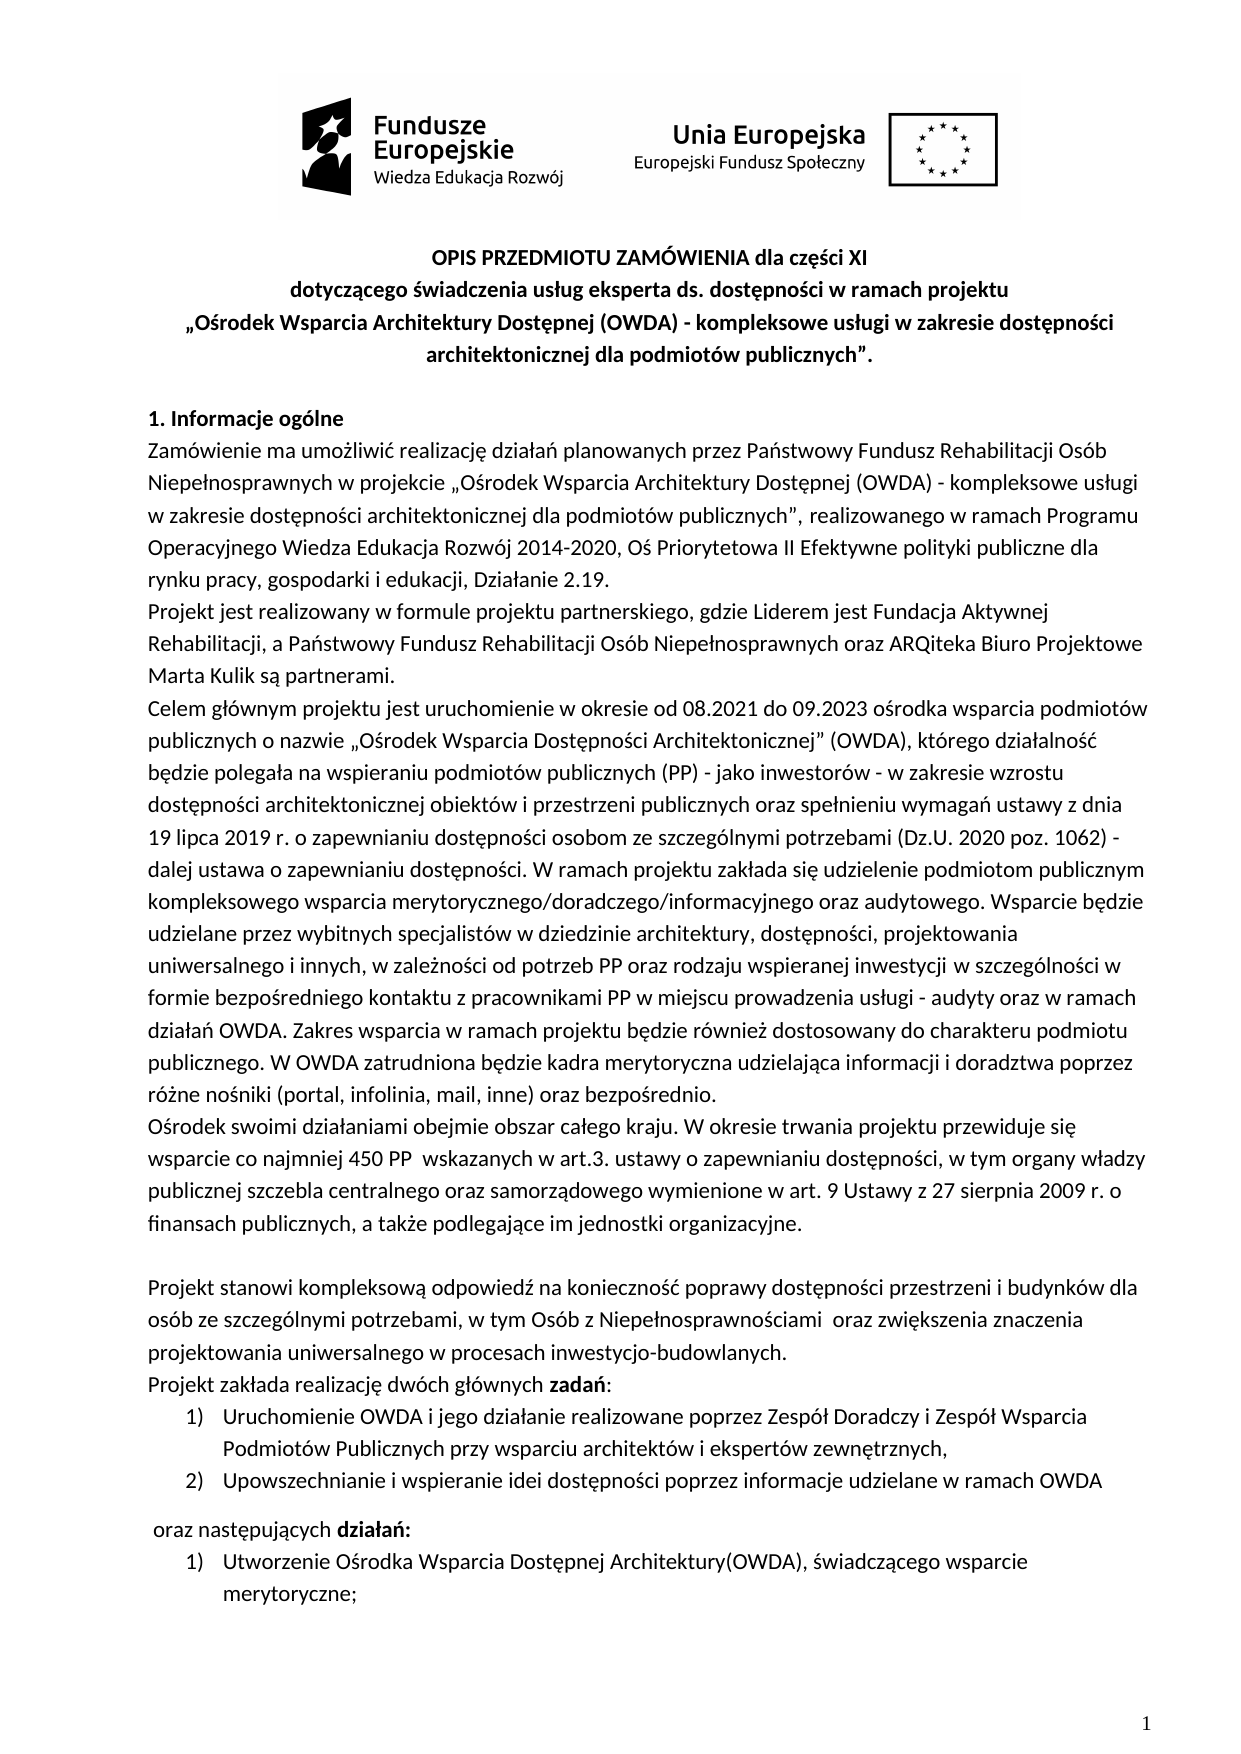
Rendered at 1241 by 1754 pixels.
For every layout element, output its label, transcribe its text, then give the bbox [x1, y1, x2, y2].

text dotyczącego świadczenia usług eksperta ds. dostępności w ramach projektu [148, 275, 1152, 303]
text oraz następujących działań: [148, 1515, 1152, 1543]
text „Ośrodek Wsparcia Architektury Dostępnej (OWDA) - kompleksowe usługi w zakresie dostępności architektonicznej dla podmiotów publicznych”. [148, 308, 1152, 368]
text Zamówienie ma umożliwić realizację działań planowanych przez Państwowy Fundusz Rehabilitacji Osób Niepełnosprawnych w projekcie „Ośrodek Wsparcia Architektury Dostępnej (OWDA) - kompleksowe usługi w zakresie dostępności architektonicznej dla podmiotów publicznych”, realizowanego w ramach Programu Operacyjnego Wiedza Edukacja Rozwój 2014-2020, Oś Priorytetowa II Efektywne polityki publiczne dla rynku pracy, gospodarki i edukacji, Działanie 2.19. [148, 436, 1152, 593]
text OPIS PRZEDMIOTU ZAMÓWIENIA dla części XI [148, 243, 1152, 271]
subtitle 1. Informacje ogólne [148, 404, 1152, 432]
picture [278, 73, 1022, 220]
list Utworzenie Ośrodka Wsparcia Dostępnej Architektury(OWDA), świadczącego wsparcie merytoryczne; [185, 1547, 1152, 1608]
list Uruchomienie OWDA i jego działanie realizowane poprzez Zespół Doradczy i Zespół Wsparcia Podmiotów Publicznych przy wsparciu architektów i ekspertów zewnętrznych, [185, 1402, 1152, 1462]
text Ośrodek swoimi działaniami obejmie obszar całego kraju. W okresie trwania projektu przewiduje się wsparcie co najmniej 450 PP wskazanych w art.3. ustawy o zapewnianiu dostępności, w tym organy władzy publicznej szczebla centralnego oraz samorządowego wymienione w art. 9 Ustawy z 27 sierpnia 2009 r. o finansach publicznych, a także podlegające im jednostki organizacyjne. [148, 1112, 1152, 1237]
text Projekt jest realizowany w formule projektu partnerskiego, gdzie Liderem jest Fundacja Aktywnej Rehabilitacji, a Państwowy Fundusz Rehabilitacji Osób Niepełnosprawnych oraz ARQiteka Biuro Projektowe Marta Kulik są partnerami. [148, 597, 1152, 690]
text Projekt zakłada realizację dwóch głównych zadań: [148, 1370, 1152, 1398]
text Celem głównym projektu jest uruchomienie w okresie od 08.2021 do 09.2023 ośrodka wsparcia podmiotów publicznych o nazwie „Ośrodek Wsparcia Dostępności Architektonicznej” (OWDA), którego działalność będzie polegała na wspieraniu podmiotów publicznych (PP) - jako inwestorów - w zakresie wzrostu dostępności architektonicznej obiektów i przestrzeni publicznych oraz spełnieniu wymagań ustawy z dnia 19 lipca 2019 r. o zapewnianiu dostępności osobom ze szczególnymi potrzebami (Dz.U. 2020 poz. 1062) - dalej ustawa o zapewnianiu dostępności. W ramach projektu zakłada się udzielenie podmiotom publicznym kompleksowego wsparcia merytorycznego/doradczego/informacyjnego oraz audytowego. Wsparcie będzie udzielane przez wybitnych specjalistów w dziedzinie architektury, dostępności, projektowania uniwersalnego i innych, w zależności od potrzeb PP oraz rodzaju wspieranej inwestycji w szczególności w formie bezpośredniego kontaktu z pracownikami PP w miejscu prowadzenia usługi - audyty oraz w ramach działań OWDA. Zakres wsparcia w ramach projektu będzie również dostosowany do charakteru podmiotu publicznego. W OWDA zatrudniona będzie kadra merytoryczna udzielająca informacji i doradztwa poprzez różne nośniki (portal, infolinia, mail, inne) oraz bezpośrednio. [148, 694, 1152, 1108]
text Projekt stanowi kompleksową odpowiedź na konieczność poprawy dostępności przestrzeni i budynków dla osób ze szczególnymi potrzebami, w tym Osób z Niepełnosprawnościami oraz zwiększenia znaczenia projektowania uniwersalnego w procesach inwestycjo-budowlanych. [148, 1273, 1152, 1366]
list Upowszechnianie i wspieranie idei dostępności poprzez informacje udzielane w ramach OWDA [185, 1466, 1152, 1494]
